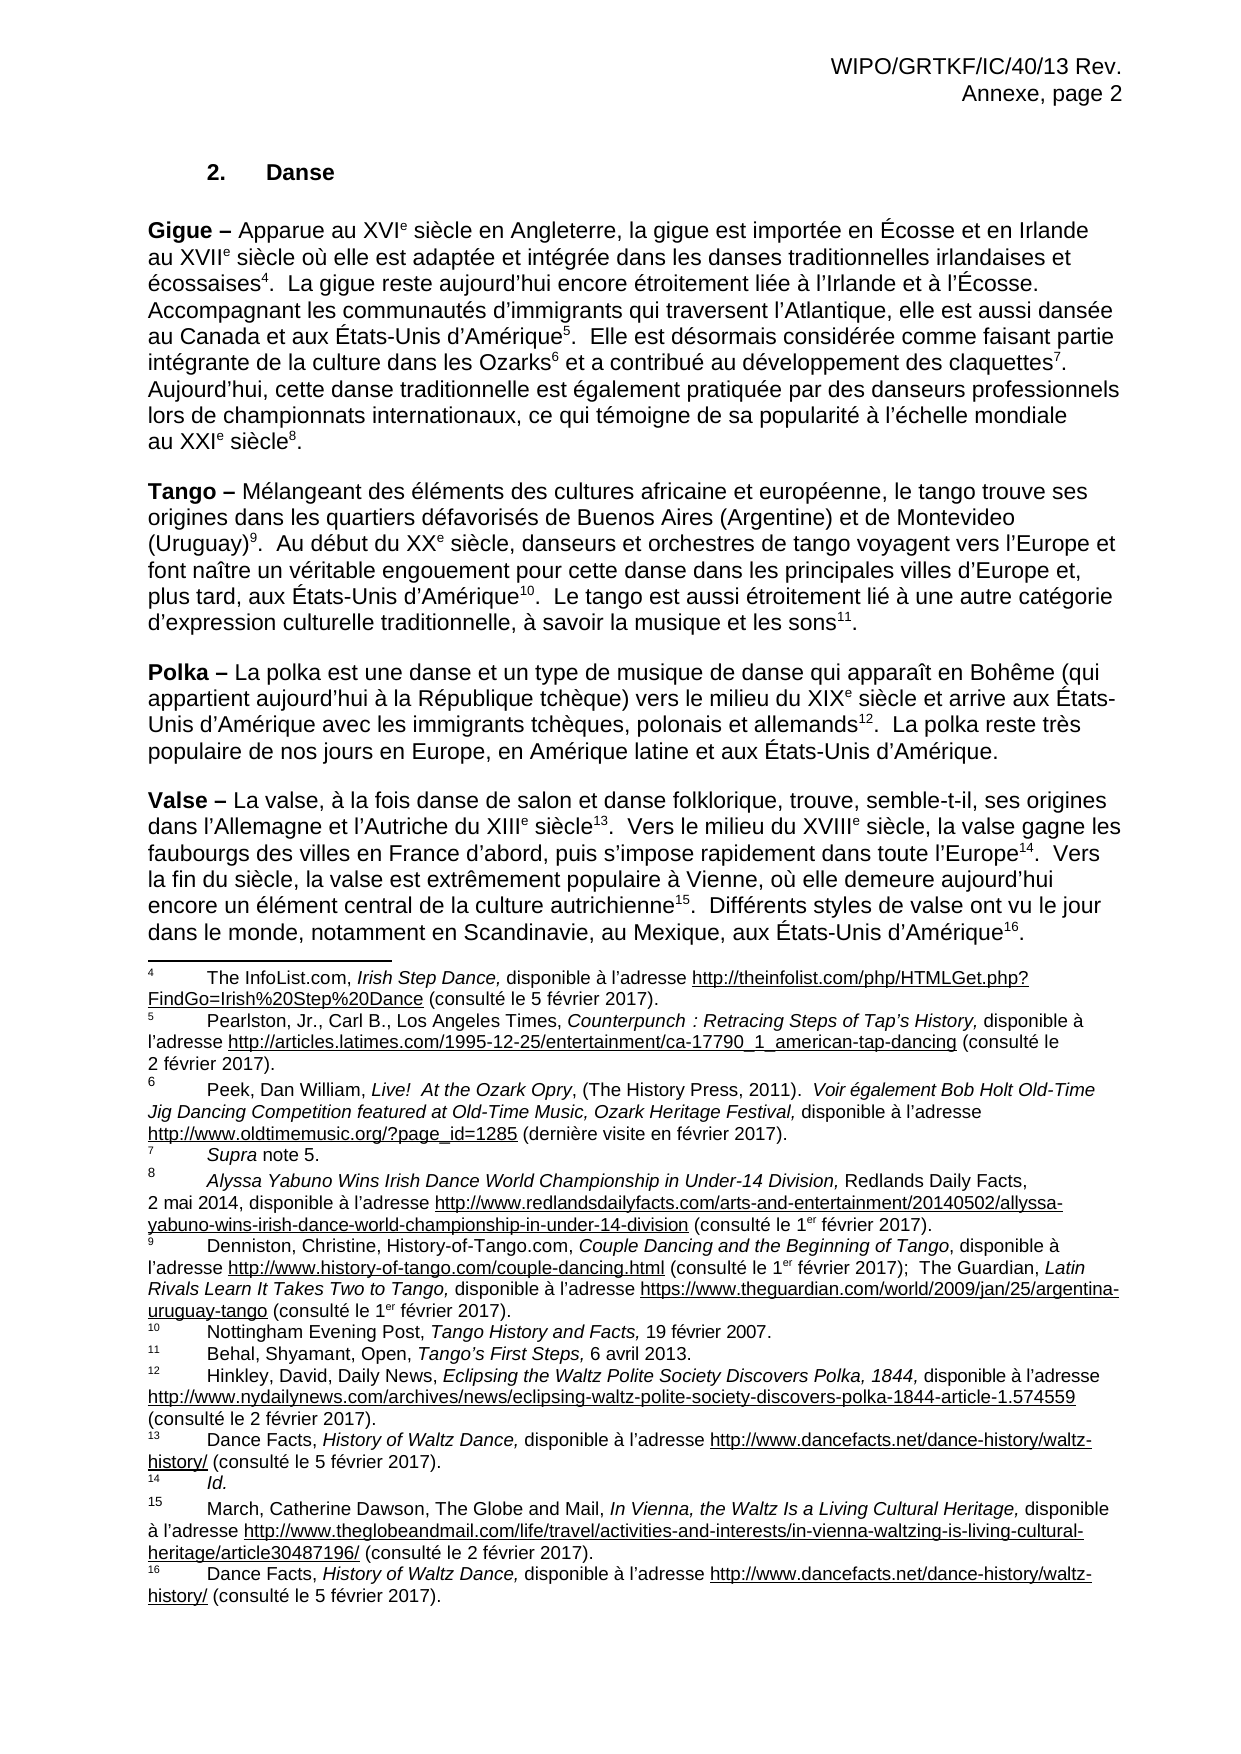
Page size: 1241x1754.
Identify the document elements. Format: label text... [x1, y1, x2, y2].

list Tango – Mélangeant des éléments des cultures africaine et européenne, le tango trouve ses origines dans les quartiers défavorisés de Buenos Aires (Argentine) et de Montevideo (Uruguay). Au début du XXe siècle, danseurs et orchestres de tango voyagent vers l’Europe et font naître un véritable engouement pour cette danse dans les principales villes d’Europe et, plus tard, aux États-Unis d’Amérique. Le tango est aussi étroitement lié à une autre catégorie d’expression culturelle traditionnelle, à savoir la musique et les sons. [148, 478, 1122, 636]
subtitle 2. Danse [207, 158, 1122, 185]
list Gigue – Apparue au XVIe siècle en Angleterre, la gigue est importée en Écosse et en Irlande au XVIIe siècle où elle est adaptée et intégrée dans les danses traditionnelles irlandaises et écossaises. La gigue reste aujourd’hui encore étroitement liée à l’Irlande et à l’Écosse. Accompagnant les communautés d’immigrants qui traversent l’Atlantique, elle est aussi dansée au Canada et aux États-Unis d’Amérique. Elle est désormais considérée comme faisant partie intégrante de la culture dans les Ozarks et a contribué au développement des claquettes. Aujourd’hui, cette danse traditionnelle est également pratiquée par des danseurs professionnels lors de championnats internationaux, ce qui témoigne de sa popularité à l’échelle mondiale au XXIe siècle. [148, 217, 1122, 455]
list Valse – La valse, à la fois danse de salon et danse folklorique, trouve, semble-t-il, ses origines dans l’Allemagne et l’Autriche du XIIIe siècle. Vers le milieu du XVIIIe siècle, la valse gagne les faubourgs des villes en France d’abord, puis s’impose rapidement dans toute l’Europe. Vers la fin du siècle, la valse est extrêmement populaire à Vienne, où elle demeure aujourd’hui encore un élément central de la culture autrichienne. Différents styles de valse ont vu le jour dans le monde, notamment en Scandinavie, au Mexique, aux États-Unis d’Amérique. [148, 787, 1122, 945]
list Polka – La polka est une danse et un type de musique de danse qui apparaît en Bohême (qui appartient aujourd’hui à la République tchèque) vers le milieu du XIXe siècle et arrive aux États-Unis d’Amérique avec les immigrants tchèques, polonais et allemands. La polka reste très populaire de nos jours en Europe, en Amérique latine et aux États-Unis d’Amérique. [148, 659, 1122, 764]
